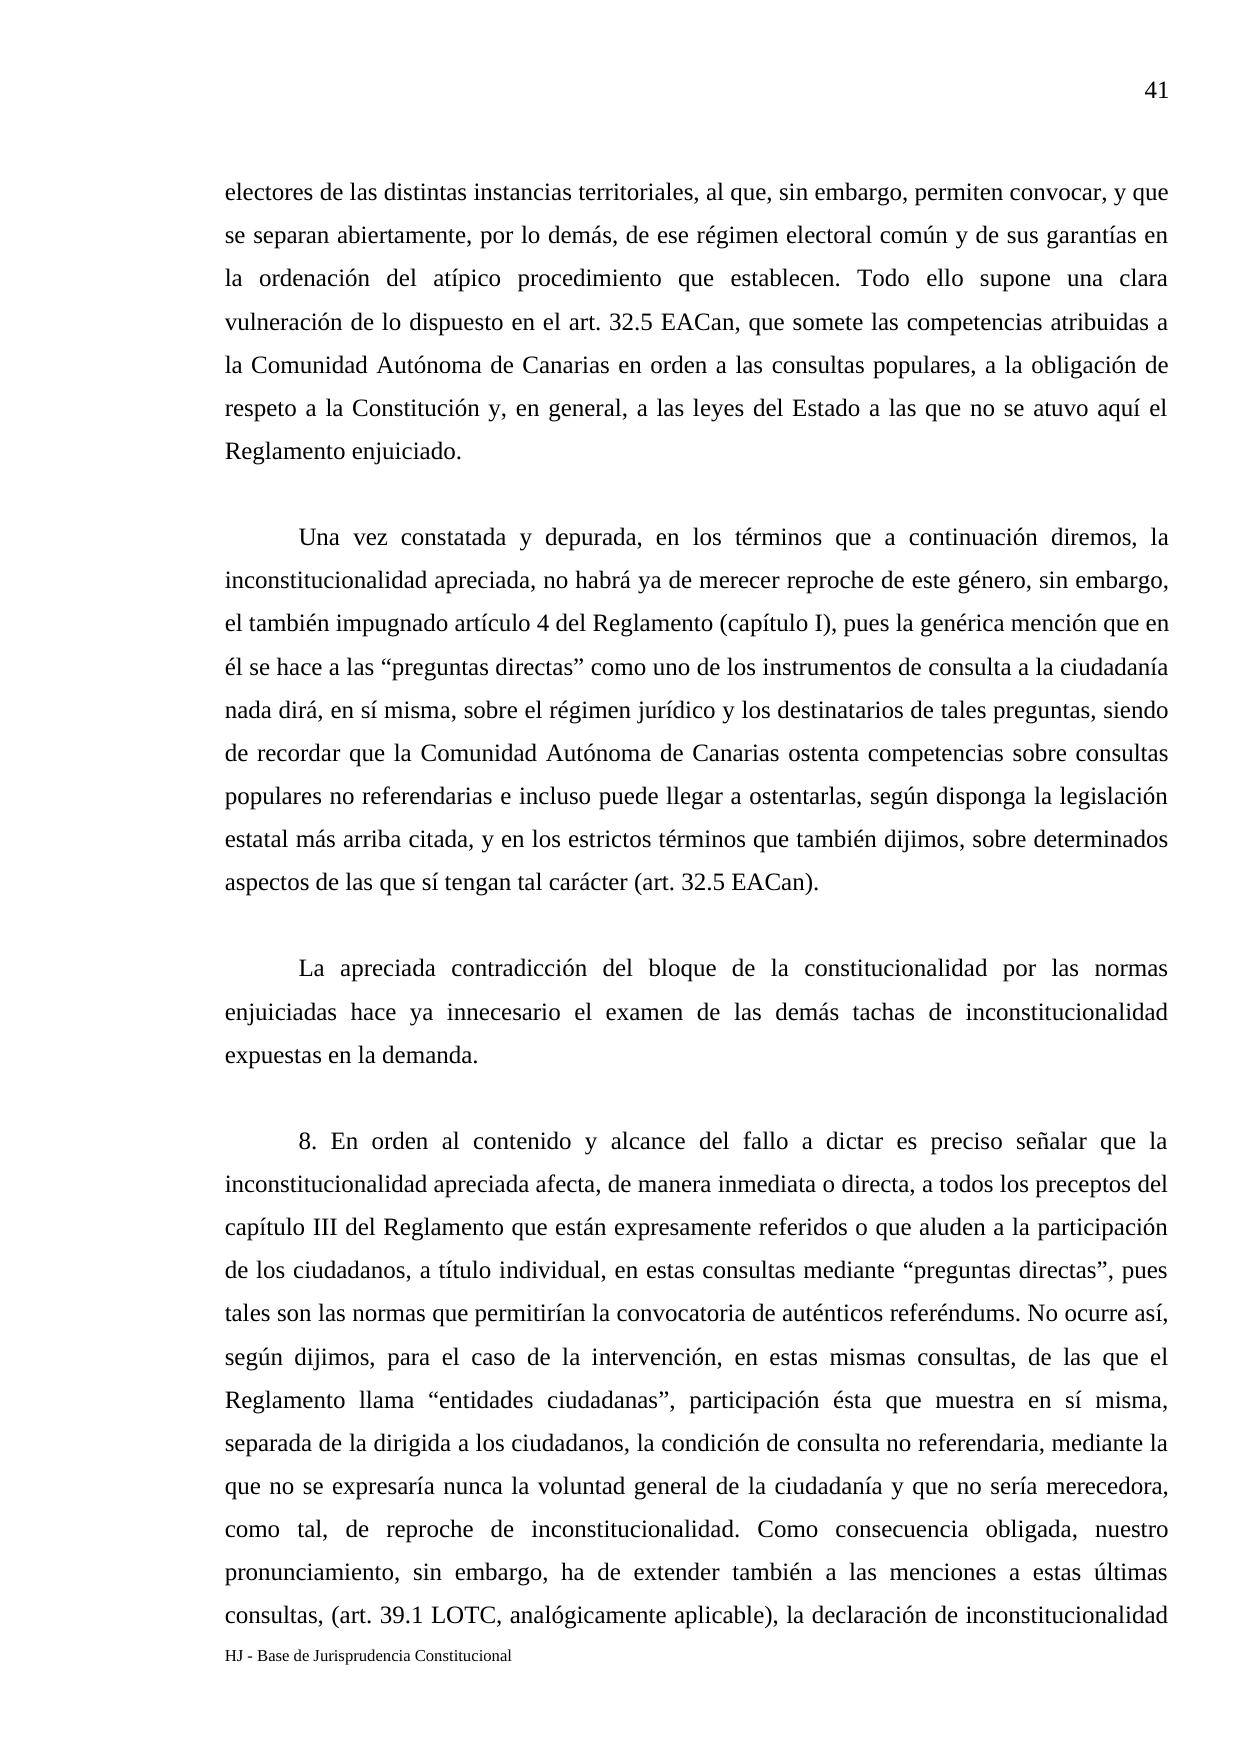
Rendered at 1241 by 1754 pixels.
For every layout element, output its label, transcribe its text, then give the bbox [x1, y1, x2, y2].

text Una vez constatada y depurada, en los términos que a continuación diremos, la inconstitucionalidad apreciada, no habrá ya de merecer reproche de este género, sin embargo, el también impugnado artículo 4 del Reglamento (capítulo I), pues la genérica mención que en él se hace a las “preguntas directas” como uno de los instrumentos de consulta a la ciudadanía nada dirá, en sí misma, sobre el régimen jurídico y los destinatarios de tales preguntas, siendo de recordar que la Comunidad Autónoma de Canarias ostenta competencias sobre consultas populares no referendarias e incluso puede llegar a ostentarlas, según disponga la legislación estatal más arriba citada, y en los estrictos términos que también dijimos, sobre determinados aspectos de las que sí tengan tal carácter (art. 32.5 EACan). [224, 522, 1169, 896]
text La apreciada contradicción del bloque de la constitucionalidad por las normas enjuiciadas hace ya innecesario el examen de las demás tachas de inconstitucionalidad expuestas en la demanda. [224, 953, 1169, 1068]
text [224, 177, 1169, 465]
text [224, 1126, 1169, 1629]
